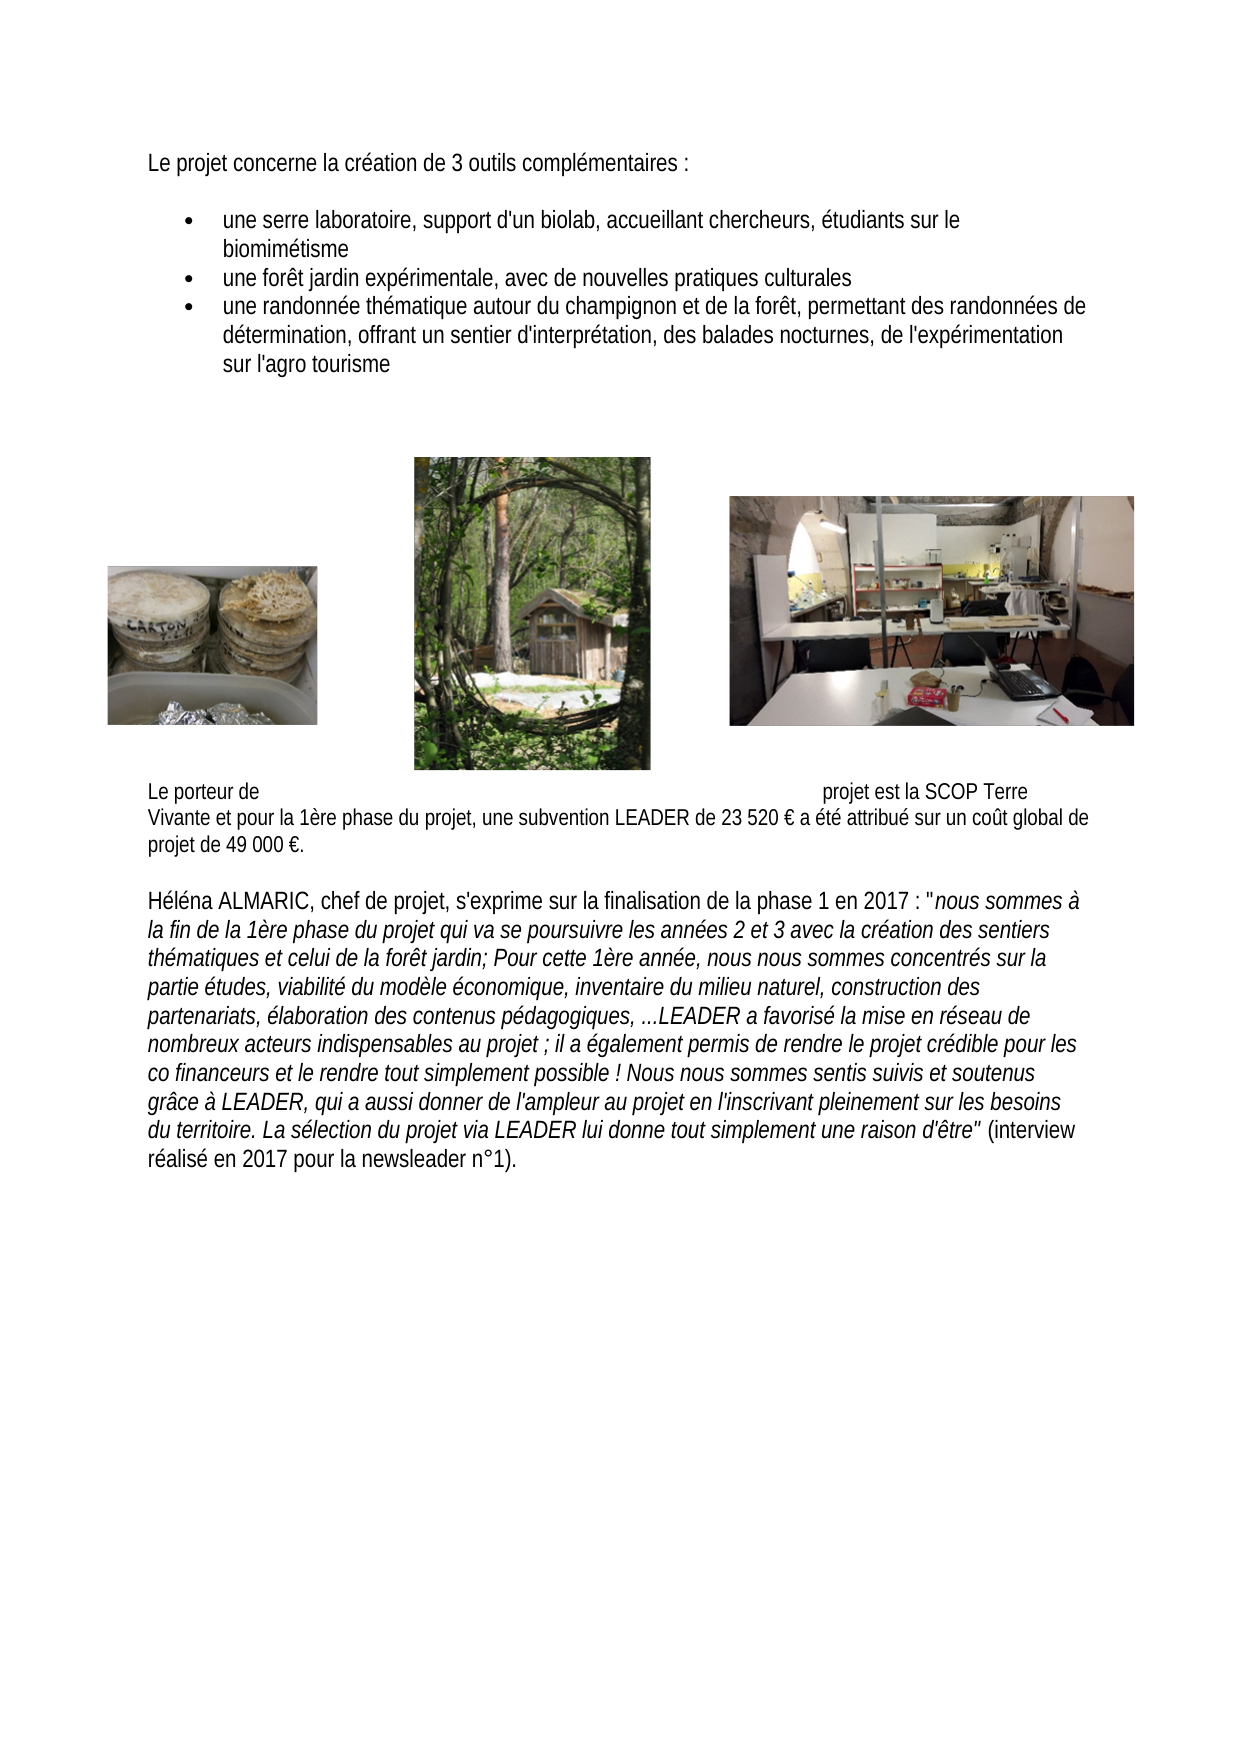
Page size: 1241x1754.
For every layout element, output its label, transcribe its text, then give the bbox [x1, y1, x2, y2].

text Le porteur de projet est la SCOP Terre Vivante et pour la 1ère phase du projet, une subvention LEADER de 23 520 € a été attribué sur un coût global de projet de 49 000 €. [148, 731, 1093, 857]
list une forêt jardin expérimentale, avec de nouvelles pratiques culturales [185, 263, 1093, 291]
text Le projet concerne la création de 3 outils complémentaires : [148, 148, 1093, 176]
list une serre laboratoire, support d'un biolab, accueillant chercheurs, étudiants sur le biomimétisme [185, 205, 1093, 263]
picture [106, 457, 1135, 769]
text Héléna ALMARIC, chef de projet, s'exprime sur la finalisation de la phase 1 en 2017 : "nous sommes à la fin de la 1ère phase du projet qui va se poursuivre les années 2 et 3 avec la création des sentiers thématiques et celui de la forêt jardin; Pour cette 1ère année, nous nous sommes concentrés sur la partie études, viabilité du modèle économique, inventaire du milieu naturel, construction des partenariats, élaboration des contenus pédagogiques, ...LEADER a favorisé la mise en réseau de nombreux acteurs indispensables au projet ; il a également permis de rendre le projet crédible pour les co financeurs et le rendre tout simplement possible ! Nous nous sommes sentis suivis et soutenus grâce à LEADER, qui a aussi donner de l'ampleur au projet en l'inscrivant pleinement sur les besoins du territoire. La sélection du projet via LEADER lui donne tout simplement une raison d'être" (interview réalisé en 2017 pour la newsleader n°1). [148, 886, 1093, 1173]
list une randonnée thématique autour du champignon et de la forêt, permettant des randonnées de détermination, offrant un sentier d'interprétation, des balades nocturnes, de l'expérimentation sur l'agro tourisme [185, 291, 1093, 377]
